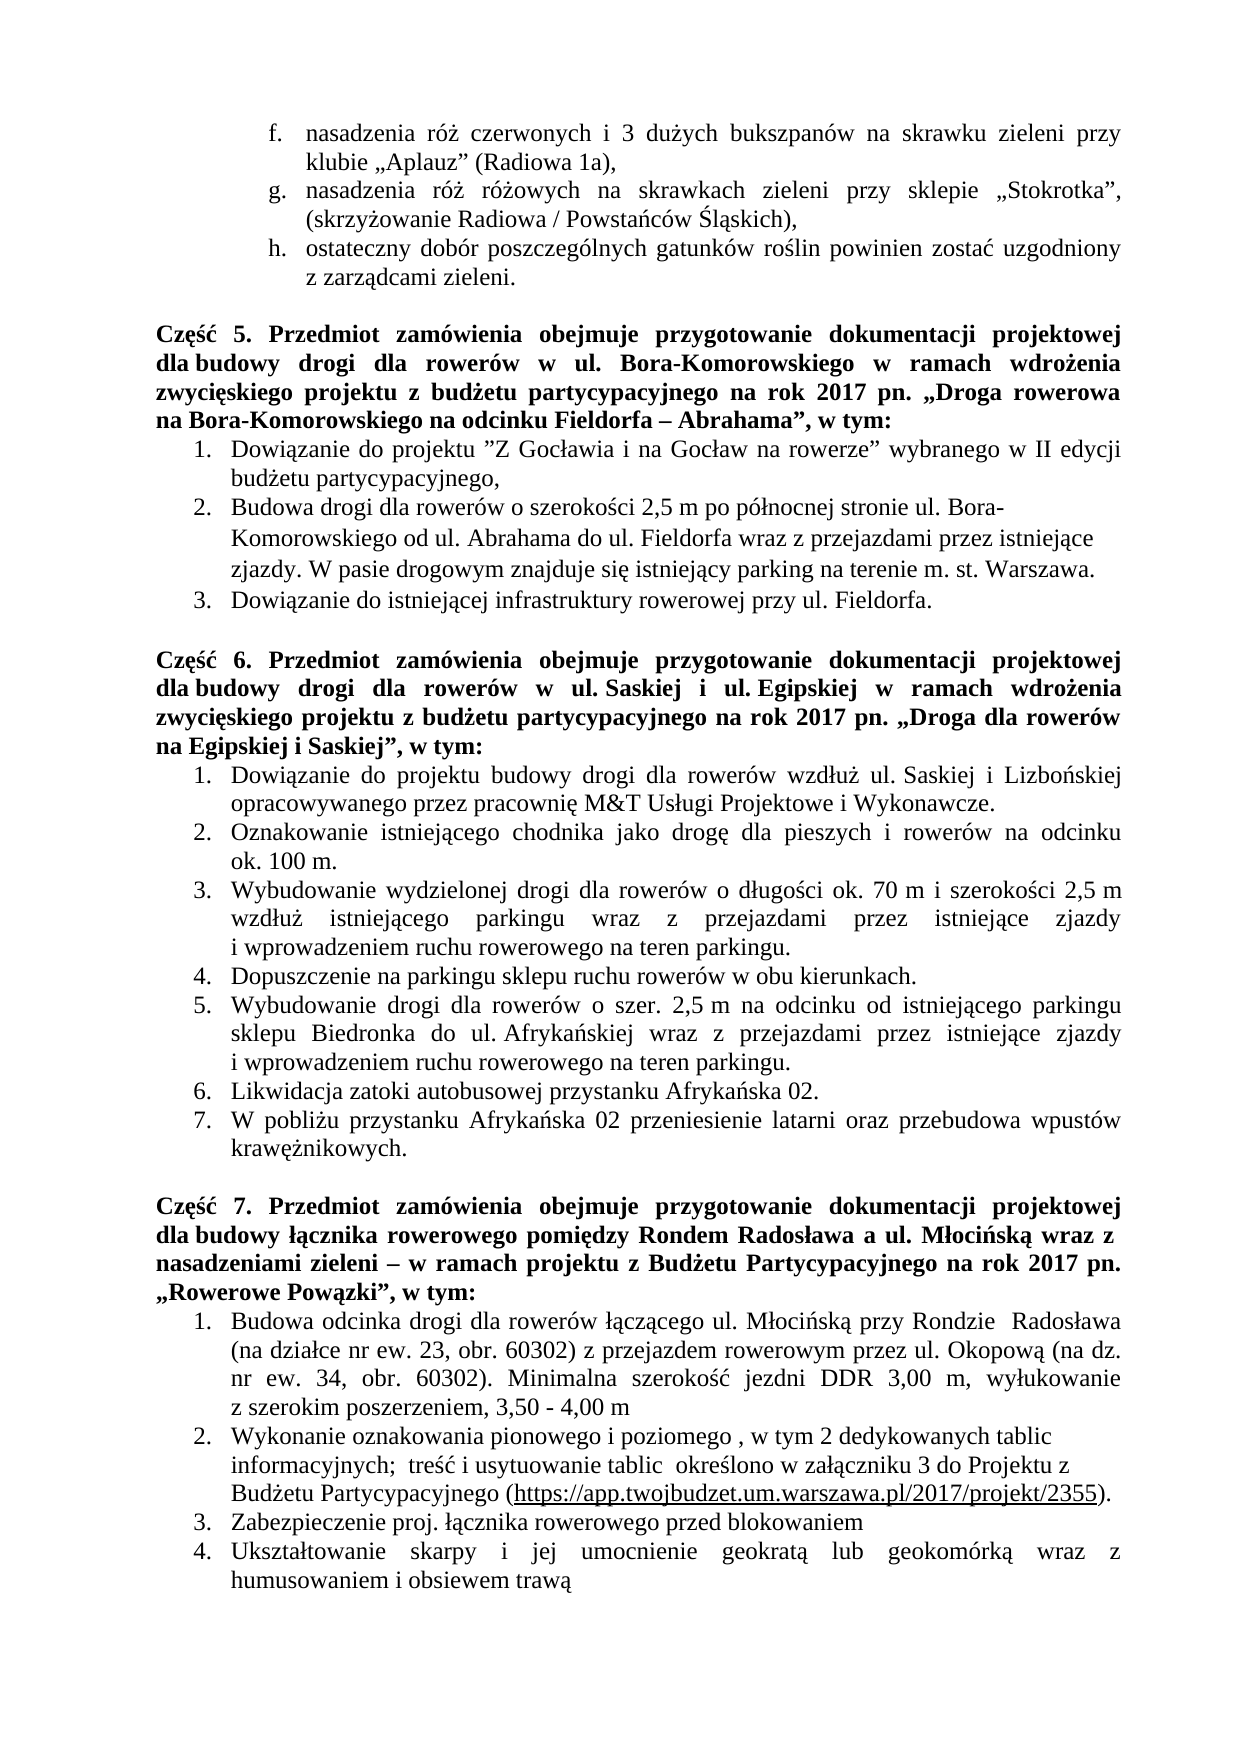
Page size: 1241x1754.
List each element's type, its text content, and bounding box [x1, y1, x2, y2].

list Ukształtowanie skarpy i jej umocnienie geokratą lub geokomórką wraz z humusowaniem i obsiewem trawą [193, 1536, 1122, 1593]
list Część 6. Przedmiot zamówienia obejmuje przygotowanie dokumentacji projektowej dla budowy drogi dla rowerów w ul. Saskiej i ul. Egipskiej w ramach wdrożenia zwycięskiego projektu z budżetu partycypacyjnego na rok 2017 pn. „Droga dla rowerów na Egipskiej i Saskiej”, w tym: [156, 645, 1122, 760]
list Dopuszczenie na parkingu sklepu ruchu rowerów w obu kierunkach. [193, 961, 1122, 990]
list Budowa drogi dla rowerów o szerokości 2,5 m po północnej stronie ul. Bora-Komorowskiego od ul. Abrahama do ul. Fieldorfa wraz z przejazdami przez istniejące zjazdy. W pasie drogowym znajduje się istniejący parking na terenie m. st. Warszawa. [193, 492, 1122, 583]
list Zabezpieczenie proj. łącznika rowerowego przed blokowaniem [193, 1507, 1122, 1536]
list Dowiązanie do projektu budowy drogi dla rowerów wzdłuż ul. Saskiej i Lizbońskiej opracowywanego przez pracownię M&T Usługi Projektowe i Wykonawcze. [193, 760, 1122, 817]
list Wybudowanie drogi dla rowerów o szer. 2,5 m na odcinku od istniejącego parkingu sklepu Biedronka do ul. Afrykańskiej wraz z przejazdami przez istniejące zjazdy i wprowadzeniem ruchu rowerowego na teren parkingu. [193, 990, 1122, 1076]
list Część 7. Przedmiot zamówienia obejmuje przygotowanie dokumentacji projektowej dla budowy łącznika rowerowego pomiędzy Rondem Radosława a ul. Młocińską wraz z nasadzeniami zieleni – w ramach projektu z Budżetu Partycypacyjnego na rok 2017 pn. „Rowerowe Powązki”, w tym: [156, 1191, 1122, 1306]
list Likwidacja zatoki autobusowej przystanku Afrykańska 02. [193, 1076, 1122, 1105]
list Wybudowanie wydzielonej drogi dla rowerów o długości ok. 70 m i szerokości 2,5 m wzdłuż istniejącego parkingu wraz z przejazdami przez istniejące zjazdy i wprowadzeniem ruchu rowerowego na teren parkingu. [193, 875, 1122, 961]
list Dowiązanie do projektu ”Z Gocławia i na Gocław na rowerze” wybranego w II edycji budżetu partycypacyjnego, [193, 434, 1122, 492]
list Budowa odcinka drogi dla rowerów łączącego ul. Młocińską przy Rondzie Radosława (na działce nr ew. 23, obr. 60302) z przejazdem rowerowym przez ul. Okopową (na dz. nr ew. 34, obr. 60302). Minimalna szerokość jezdni DDR 3,00 m, wyłukowanie z szerokim poszerzeniem, 3,50 - 4,00 m [193, 1306, 1122, 1421]
list Wykonanie oznakowania pionowego i poziomego , w tym 2 dedykowanych tablic informacyjnych; treść i usytuowanie tablic określono w załączniku 3 do Projektu z Budżetu Partycypacyjnego (https://app.twojbudzet.um.warszawa.pl/2017/projekt/2355). [193, 1421, 1122, 1507]
list Część 5. Przedmiot zamówienia obejmuje przygotowanie dokumentacji projektowej dla budowy drogi dla rowerów w ul. Bora-Komorowskiego w ramach wdrożenia zwycięskiego projektu z budżetu partycypacyjnego na rok 2017 pn. „Droga rowerowa na Bora-Komorowskiego na odcinku Fieldorfa – Abrahama”, w tym: [156, 319, 1122, 434]
list nasadzenia róż czerwonych i 3 dużych bukszpanów na skrawku zieleni przy klubie „Aplauz” (Radiowa 1a), [268, 118, 1122, 176]
list ostateczny dobór poszczególnych gatunków roślin powinien zostać uzgodniony z zarządcami zieleni. [268, 233, 1122, 291]
list W pobliżu przystanku Afrykańska 02 przeniesienie latarni oraz przebudowa wpustów krawężnikowych. [193, 1105, 1122, 1162]
list Dowiązanie do istniejącej infrastruktury rowerowej przy ul. Fieldorfa. [193, 585, 1122, 614]
list Oznakowanie istniejącego chodnika jako drogę dla pieszych i rowerów na odcinku ok. 100 m. [193, 817, 1122, 875]
list nasadzenia róż różowych na skrawkach zieleni przy sklepie „Stokrotka”, (skrzyżowanie Radiowa / Powstańców Śląskich), [268, 176, 1122, 233]
